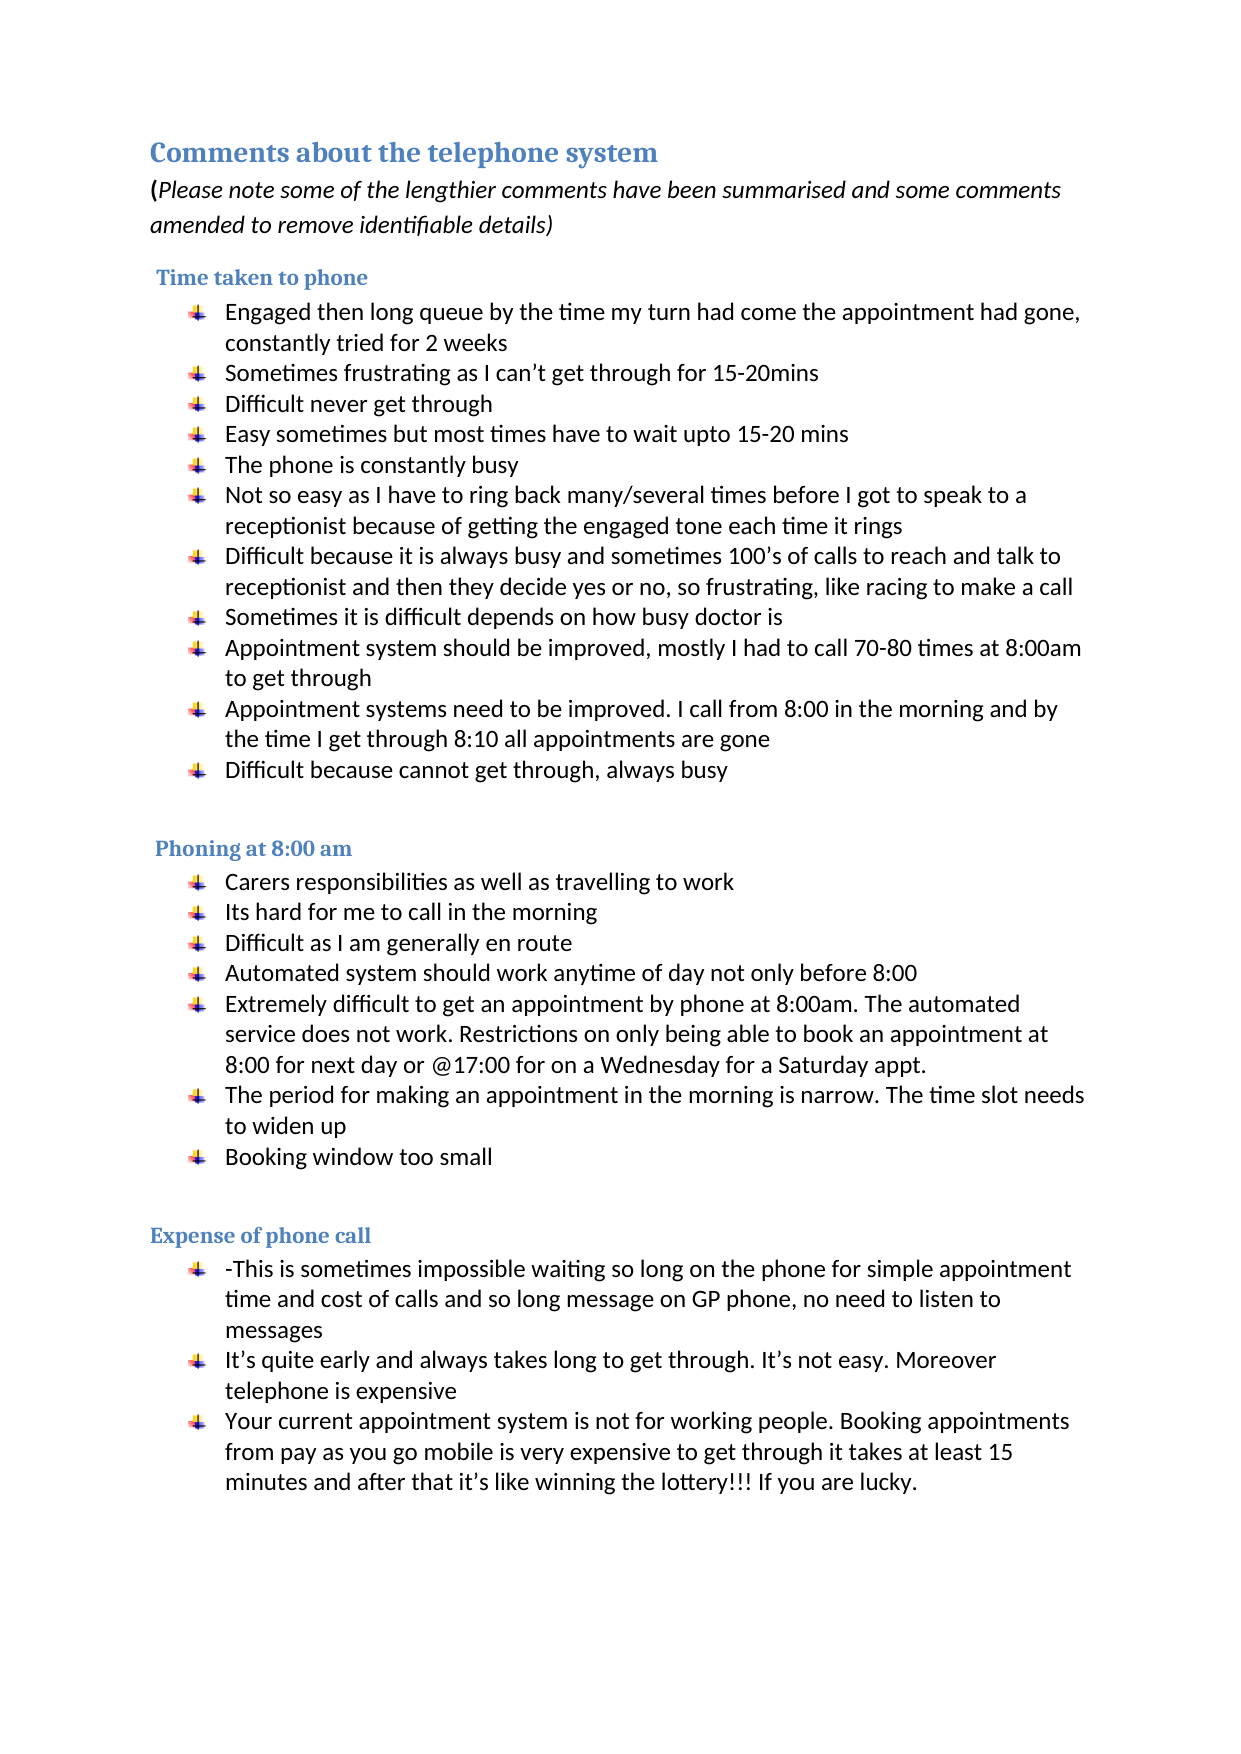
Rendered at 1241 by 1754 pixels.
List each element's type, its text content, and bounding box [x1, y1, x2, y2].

picture [188, 548, 206, 565]
list It’s quite early and always takes long to get through. It’s not easy. Moreover telephone is expensive [187, 1344, 1090, 1405]
list Engaged then long queue by the time my turn had come the appointment had gone, constantly tried for 2 weeks [187, 296, 1090, 357]
list Your current appointment system is not for working people. Booking appointments from pay as you go mobile is very expensive to get through it takes at least 15 minutes and after that it’s like winning the lottery!!! If you are lucky. [187, 1405, 1090, 1497]
picture [188, 609, 206, 626]
picture [188, 303, 206, 321]
list Its hard for me to call in the morning [187, 897, 1090, 927]
subtitle Expense of phone call [150, 1223, 1090, 1249]
list Sometimes it is difficult depends on how busy doctor is [187, 601, 1090, 632]
list Extremely difficult to get an appointment by phone at 8:00am. The automated service does not work. Restrictions on only being able to book an appointment at 8:00 for next day or @17:00 for on a Wednesday for a Saturday appt. [187, 988, 1090, 1080]
subtitle Comments about the telephone system [150, 136, 1090, 169]
subtitle Time taken to phone [150, 265, 1090, 292]
picture [188, 456, 206, 474]
picture [188, 1413, 206, 1430]
picture [188, 486, 206, 504]
picture [188, 1352, 206, 1369]
list Difficult because it is always busy and sometimes 100’s of calls to reach and talk to receptionist and then they decide yes or no, so frustrating, like racing to make a call [187, 540, 1090, 601]
list Carers responsibilities as well as travelling to work [187, 866, 1090, 897]
picture [188, 364, 206, 382]
picture [188, 1148, 206, 1165]
picture [188, 395, 206, 412]
list Sometimes frustrating as I can’t get through for 15-20mins [187, 357, 1090, 388]
list Easy sometimes but most times have to wait upto 15-20 mins [187, 418, 1090, 449]
picture [188, 934, 206, 952]
list Difficult because cannot get through, always busy [187, 754, 1090, 784]
picture [188, 995, 206, 1013]
subtitle Phoning at 8:00 am [150, 836, 1090, 862]
list Difficult as I am generally en route [187, 927, 1090, 958]
text (Please note some of the lengthier comments have been summarised and some comments amended to remove identifiable details) [150, 174, 1090, 240]
list Appointment system should be improved, mostly I had to call 70-80 times at 8:00am to get through [187, 632, 1090, 693]
list Difficult never get through [187, 388, 1090, 418]
picture [188, 904, 206, 921]
list The period for making an appointment in the morning is narrow. The time slot needs to widen up [187, 1080, 1090, 1141]
picture [188, 873, 206, 891]
list Automated system should work anytime of day not only before 8:00 [187, 958, 1090, 988]
list -This is sometimes impossible waiting so long on the phone for simple appointment time and cost of calls and so long message on GP phone, no need to listen to messages [187, 1253, 1090, 1344]
list Appointment systems need to be improved. I call from 8:00 in the morning and by the time I get through 8:10 all appointments are gone [187, 693, 1090, 754]
list Not so easy as I have to ring back many/several times before I got to speak to a receptionist because of getting the engaged tone each time it rings [187, 479, 1090, 540]
picture [188, 639, 206, 657]
list The phone is constantly busy [187, 449, 1090, 479]
list Booking window too small [187, 1141, 1090, 1171]
picture [188, 425, 206, 443]
picture [188, 1087, 206, 1104]
picture [188, 700, 206, 718]
picture [188, 761, 206, 779]
picture [188, 965, 206, 982]
picture [188, 1260, 206, 1277]
